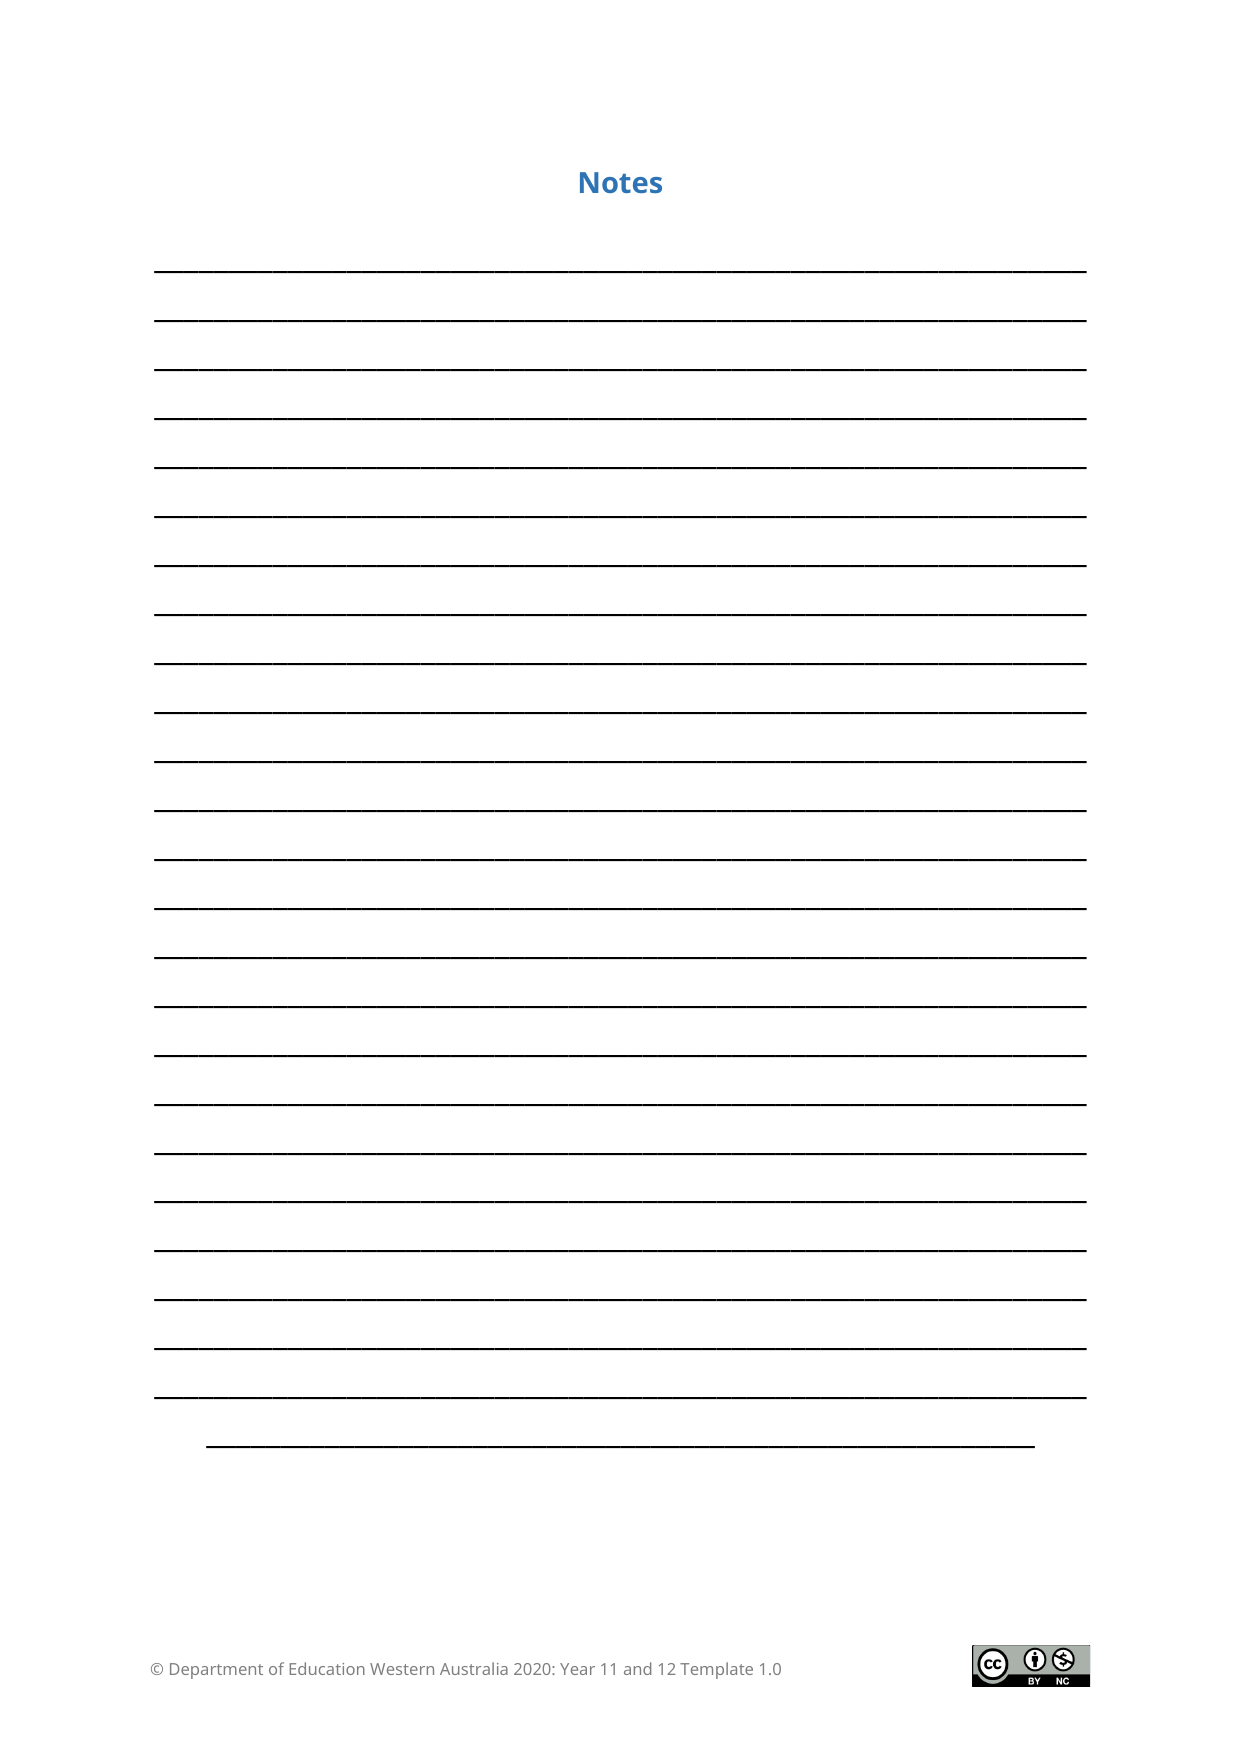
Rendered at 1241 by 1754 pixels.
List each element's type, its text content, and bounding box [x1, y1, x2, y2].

subtitle Notes [150, 162, 1090, 202]
picture [972, 1645, 1091, 1687]
text ________________________________________________________________________________________________________________________________________________________________________________________________________________________________________________________________________________________________________________________________________________________________________________________________________________________________________________________________________________________________________________________________________________________________________________________________________________________________________________________________________________________________________________________________________________________________________________________________________________________________________________________________________________________________________________________________________________________________________________________________________________________________________________________________________________________________________________________________________________________________________________________________________________________________________________________________________________________________________________________________________________________________________________________________________________________________________________________________________________________________________________________________________________________________________________________________________________________________ [150, 233, 1090, 1453]
